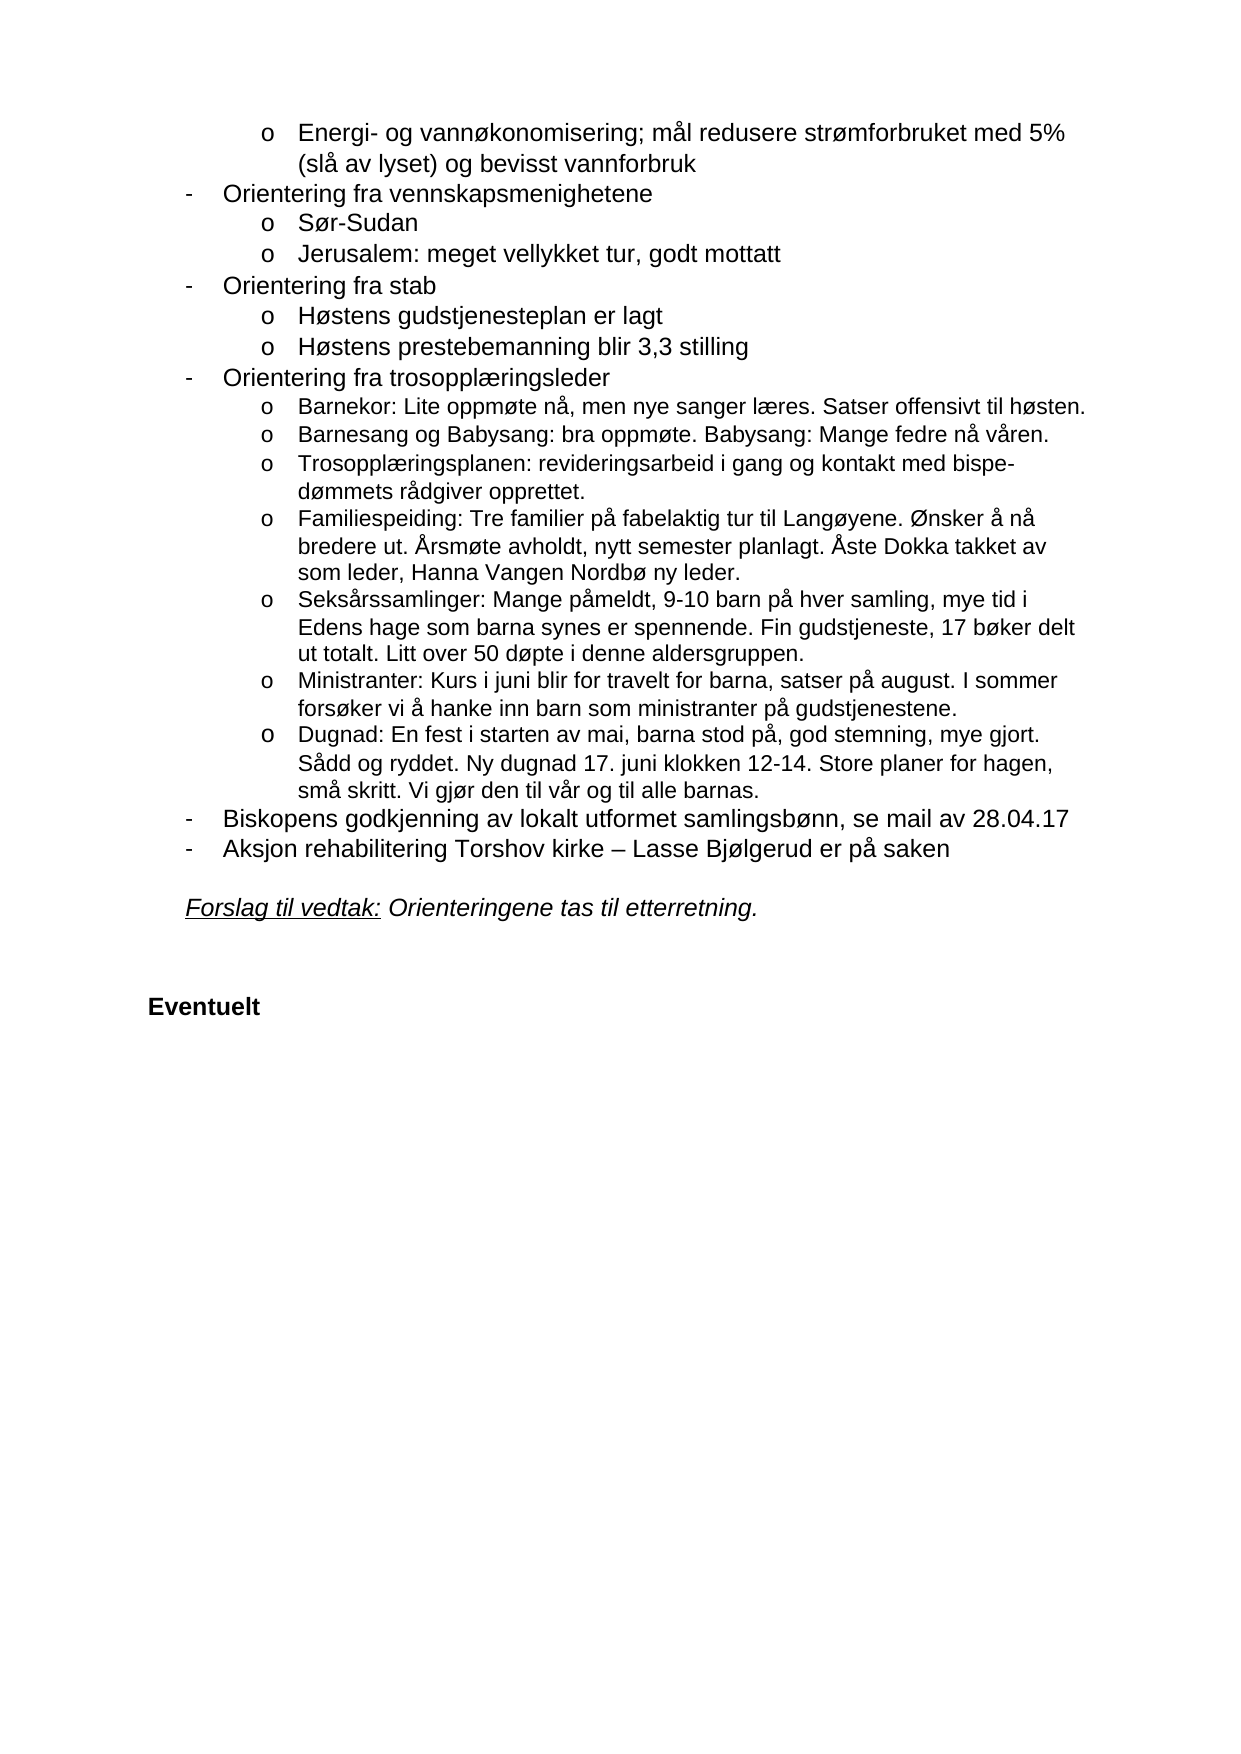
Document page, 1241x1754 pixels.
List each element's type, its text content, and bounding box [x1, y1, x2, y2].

list Seksårssamlinger: Mange påmeldt, 9-10 barn på hver samling, mye tid i Edens hage som barna synes er spennende. Fin gudstjeneste, 17 bøker delt ut totalt. Litt over 50 døpte i denne aldersgruppen. [260, 586, 1092, 667]
list Energi- og vannøkonomisering; mål redusere strømforbruket med 5% (slå av lyset) og bevisst vannforbruk [260, 118, 1092, 178]
list Biskopens godkjenning av lokalt utformet samlingsbønn, se mail av 28.04.17 [185, 803, 1092, 833]
list Orientering fra vennskapsmenighetene [185, 178, 1092, 208]
list Jerusalem: meget vellykket tur, godt mottatt [260, 239, 1092, 270]
text Eventuelt [148, 992, 1092, 1021]
list Barnekor: Lite oppmøte nå, men nye sanger læres. Satser offensivt til høsten. [260, 393, 1092, 421]
list Sør-Sudan [260, 208, 1092, 239]
list Orientering fra stab [185, 270, 1092, 301]
list Trosopplæringsplanen: revideringsarbeid i gang og kontakt med bispe-dømmets rådgiver opprettet. [260, 450, 1092, 504]
list Høstens gudstjenesteplan er lagt [260, 301, 1092, 332]
list Dugnad: En fest i starten av mai, barna stod på, god stemning, mye gjort. Sådd og ryddet. Ny dugnad 17. juni klokken 12-14. Store planer for hagen, små skritt. Vi gjør den til vår og til alle barnas. [260, 721, 1092, 803]
list Familiespeiding: Tre familier på fabelaktig tur til Langøyene. Ønsker å nå bredere ut. Årsmøte avholdt, nytt semester planlagt. Åste Dokka takket av som leder, Hanna Vangen Nordbø ny leder. [260, 504, 1092, 586]
text Forslag til vedtak: Orienteringene tas til etterretning. [148, 893, 1092, 921]
list Ministranter: Kurs i juni blir for travelt for barna, satser på august. I sommer forsøker vi å hanke inn barn som ministranter på gudstjenestene. [260, 667, 1092, 721]
list Høstens prestebemanning blir 3,3 stilling [260, 332, 1092, 363]
list Aksjon rehabilitering Torshov kirke – Lasse Bjølgerud er på saken [185, 833, 1092, 864]
list Orientering fra trosopplæringsleder [185, 363, 1092, 393]
list Barnesang og Babysang: bra oppmøte. Babysang: Mange fedre nå våren. [260, 421, 1092, 450]
